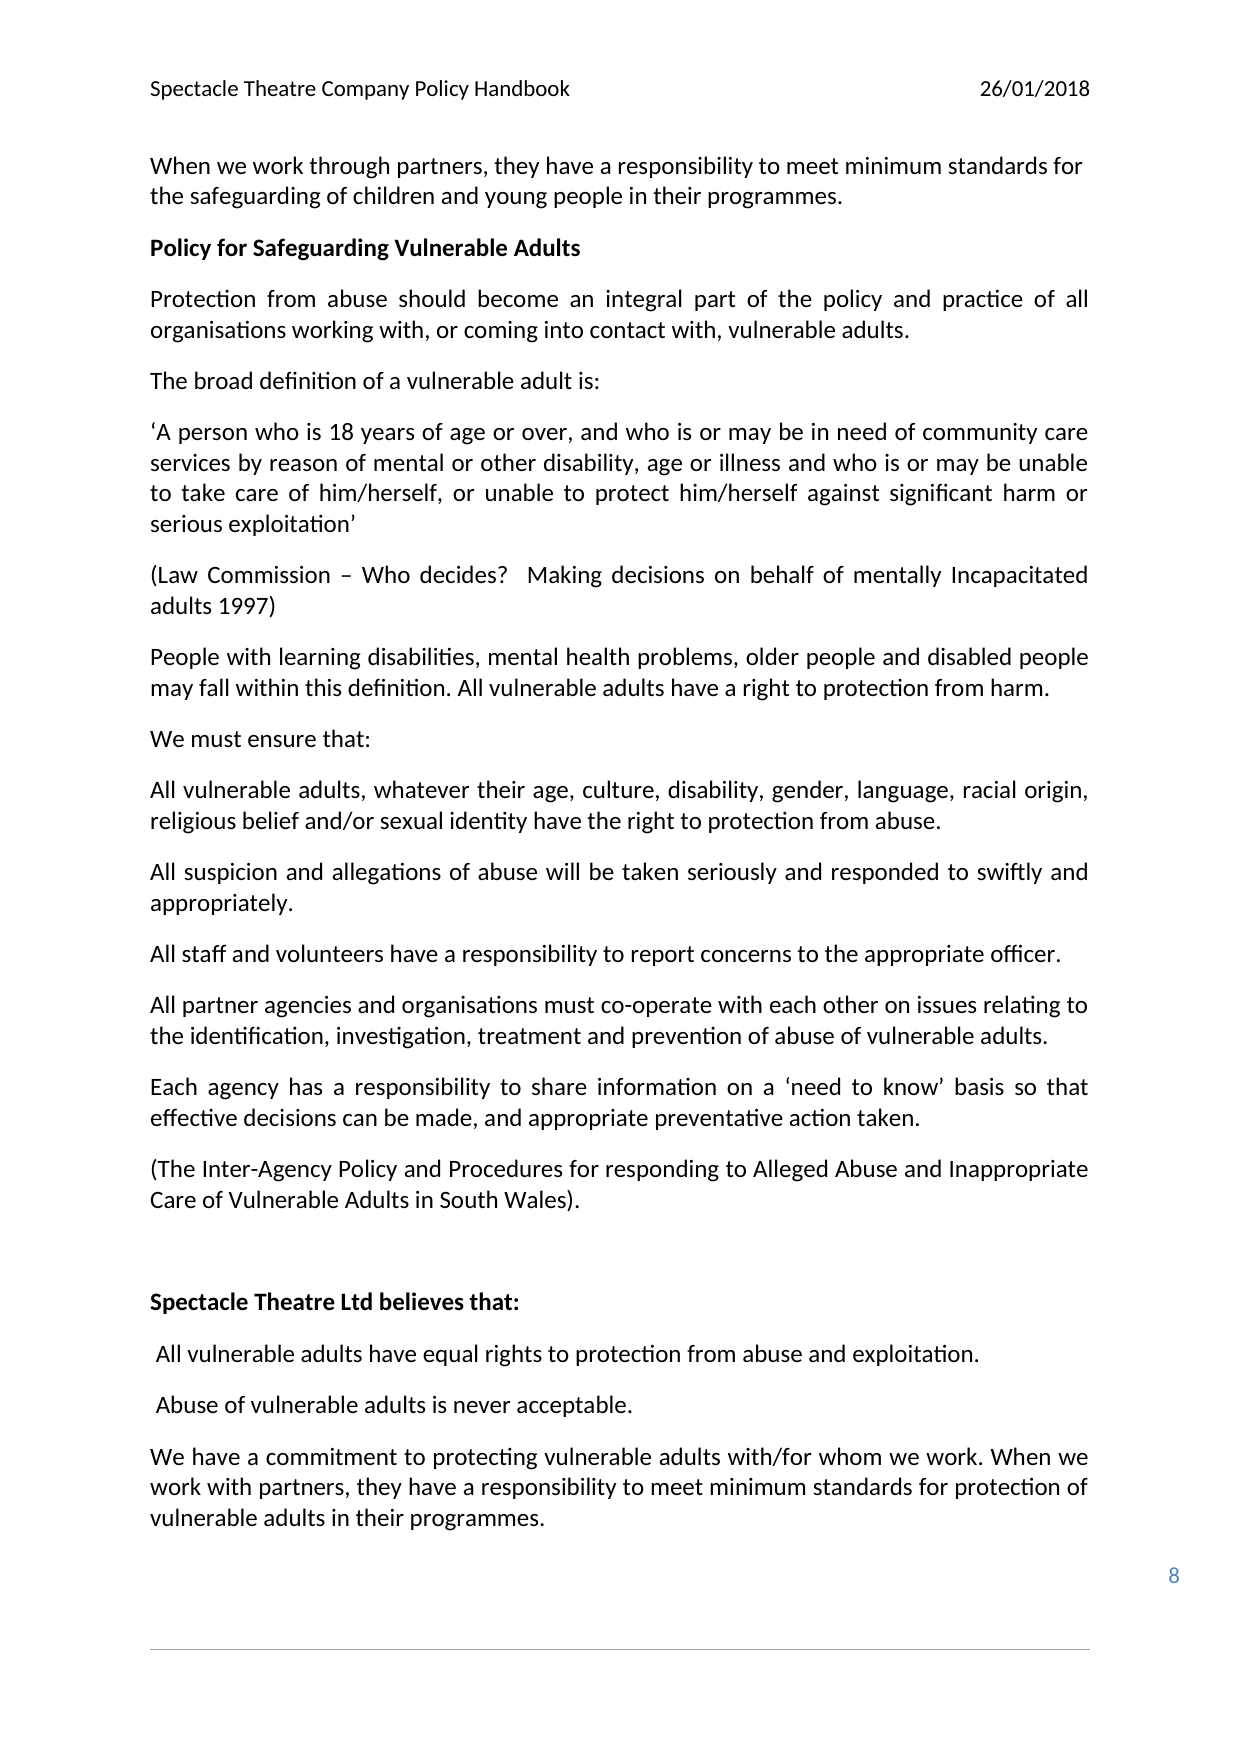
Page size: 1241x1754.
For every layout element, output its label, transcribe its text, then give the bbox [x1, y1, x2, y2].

text Each agency has a responsibility to share information on a ‘need to know’ basis so that effective decisions can be made, and appropriate preventative action taken. [150, 1071, 1090, 1132]
text When we work through partners, they have a responsibility to meet minimum standards for the safeguarding of children and young people in their programmes. [150, 150, 1090, 211]
text We have a commitment to protecting vulnerable adults with/for whom we work. When we work with partners, they have a responsibility to meet minimum standards for protection of vulnerable adults in their programmes. [150, 1441, 1090, 1532]
text All suspicion and allegations of abuse will be taken seriously and responded to swiftly and appropriately. [150, 856, 1090, 917]
text People with learning disabilities, mental health problems, older people and disabled people may fall within this definition. All vulnerable adults have a right to protection from harm. [150, 641, 1090, 702]
text All vulnerable adults have equal rights to protection from abuse and exploitation. [150, 1338, 1090, 1368]
text All vulnerable adults, whatever their age, culture, disability, gender, language, racial origin, religious belief and/or sexual identity have the right to protection from abuse. [150, 774, 1090, 836]
text Spectacle Theatre Ltd believes that: [150, 1287, 1090, 1317]
text We must ensure that: [150, 723, 1090, 754]
text Abuse of vulnerable adults is never acceptable. [150, 1389, 1090, 1420]
text (The Inter-Agency Policy and Procedures for responding to Alleged Abuse and Inappropriate Care of Vulnerable Adults in South Wales). [150, 1153, 1090, 1214]
text Policy for Safeguarding Vulnerable Adults [150, 232, 1090, 262]
text The broad definition of a vulnerable adult is: [150, 365, 1090, 396]
text ‘A person who is 18 years of age or over, and who is or may be in need of community care services by reason of mental or other disability, age or illness and who is or may be unable to take care of him/herself, or unable to protect him/herself against significant harm or serious exploitation’ [150, 416, 1090, 538]
text All partner agencies and organisations must co-operate with each other on issues relating to the identification, investigation, treatment and prevention of abuse of vulnerable adults. [150, 989, 1090, 1051]
text (Law Commission – Who decides? Making decisions on behalf of mentally Incapacitated adults 1997) [150, 559, 1090, 620]
text All staff and volunteers have a responsibility to report concerns to the appropriate officer. [150, 938, 1090, 969]
text Protection from abuse should become an integral part of the policy and practice of all organisations working with, or coming into contact with, vulnerable adults. [150, 283, 1090, 344]
